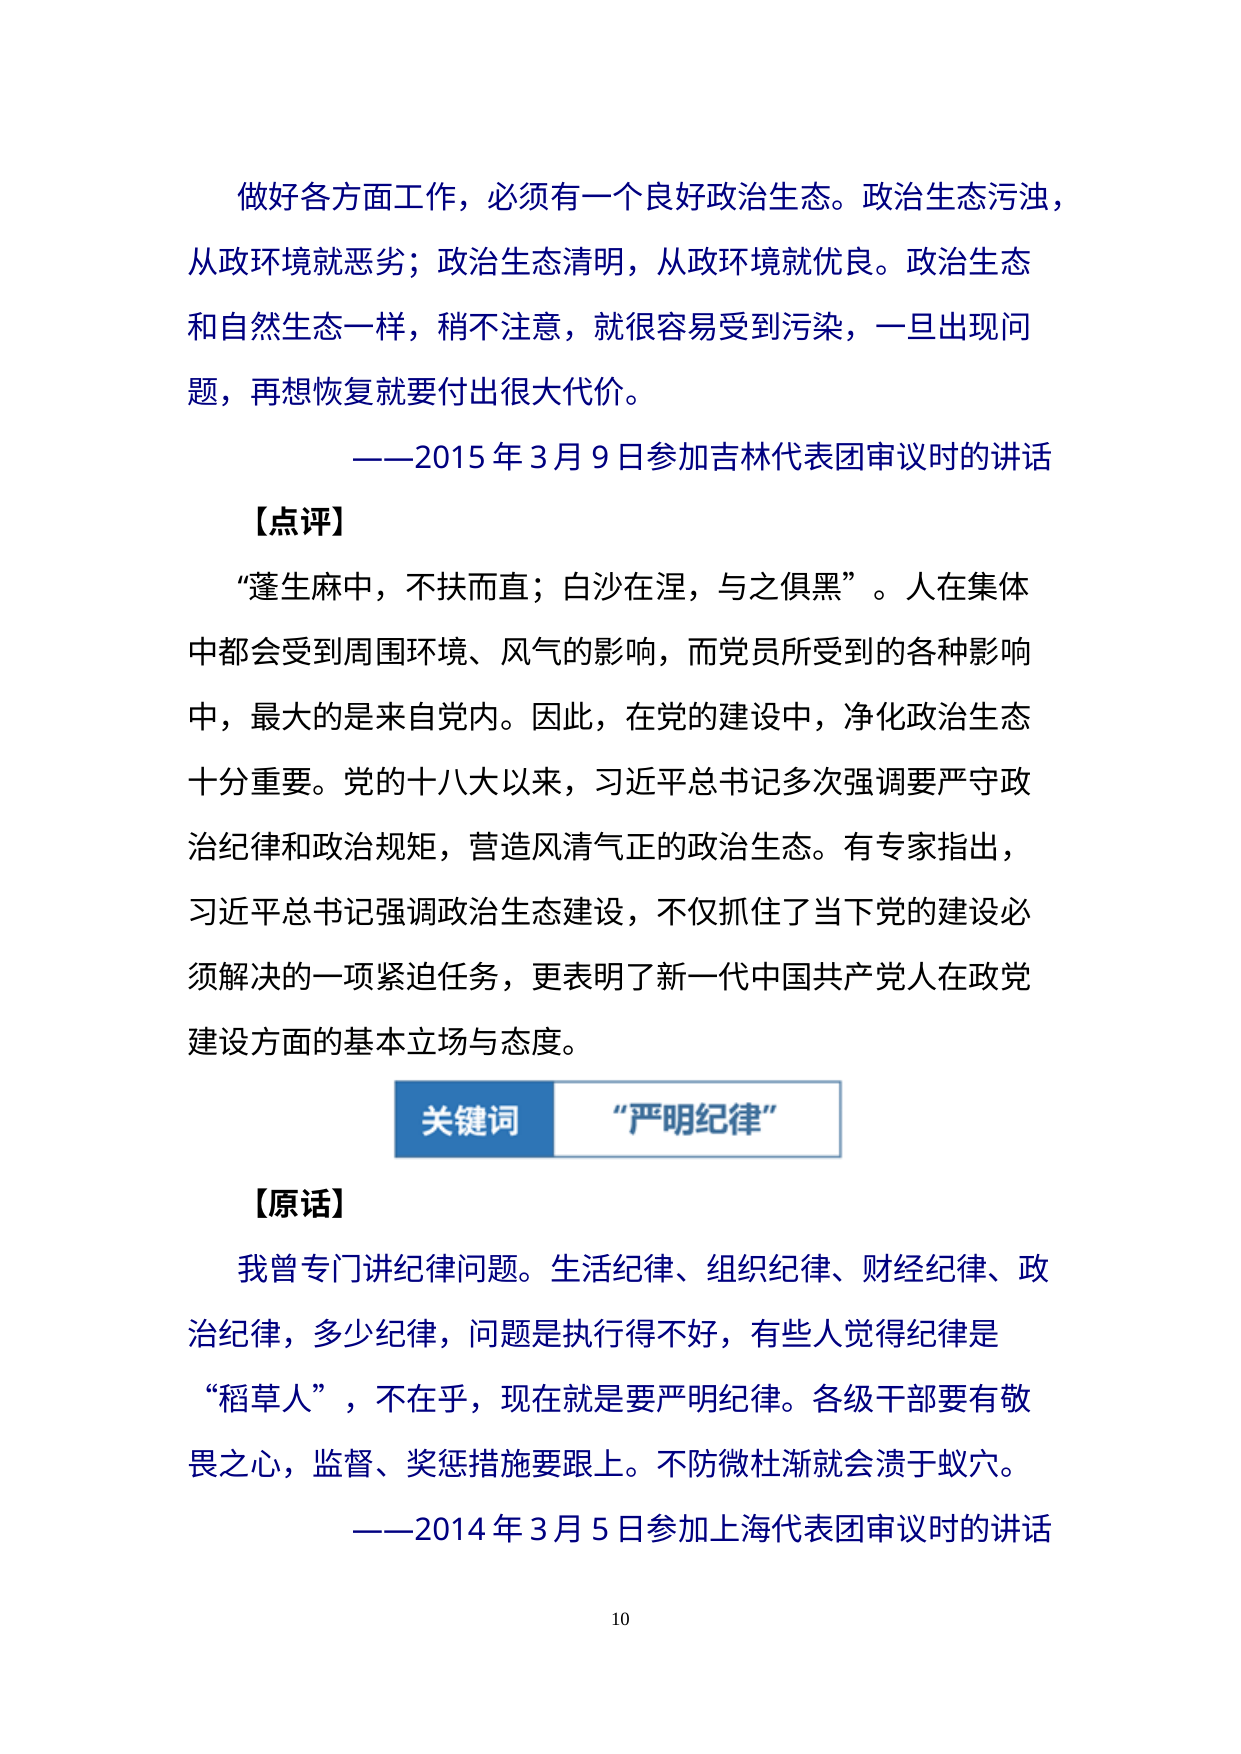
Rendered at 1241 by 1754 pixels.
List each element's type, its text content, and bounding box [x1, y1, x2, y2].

text 【点评】 [187, 487, 1053, 552]
text 【原话】 [187, 1169, 1053, 1234]
text 做好各方面工作，必须有一个良好政治生态。政治生态污浊，从政环境就恶劣；政治生态清明，从政环境就优良。政治生态和自然生态一样，稍不注意，就很容易受到污染，一旦出现问题，再想恢复就要付出很大代价。 [187, 162, 1053, 422]
text ——2014年3月5日参加上海代表团审议时的讲话 [187, 1494, 1053, 1559]
text 我曾专门讲纪律问题。生活纪律、组织纪律、财经纪律、政治纪律，多少纪律，问题是执行得不好，有些人觉得纪律是“稻草人”，不在乎，现在就是要严明纪律。各级干部要有敬畏之心，监督、奖惩措施要跟上。不防微杜渐就会溃于蚁穴。 [187, 1234, 1053, 1494]
picture [385, 1072, 855, 1169]
text ——2015年3月9日参加吉林代表团审议时的讲话 [187, 422, 1053, 487]
text “蓬生麻中，不扶而直；白沙在涅，与之俱黑”。人在集体中都会受到周围环境、风气的影响，而党员所受到的各种影响中，最大的是来自党内。因此，在党的建设中，净化政治生态十分重要。党的十八大以来，习近平总书记多次强调要严守政治纪律和政治规矩，营造风清气正的政治生态。有专家指出，习近平总书记强调政治生态建设，不仅抓住了当下党的建设必须解决的一项紧迫任务，更表明了新一代中国共产党人在政党建设方面的基本立场与态度。 [187, 552, 1053, 1072]
